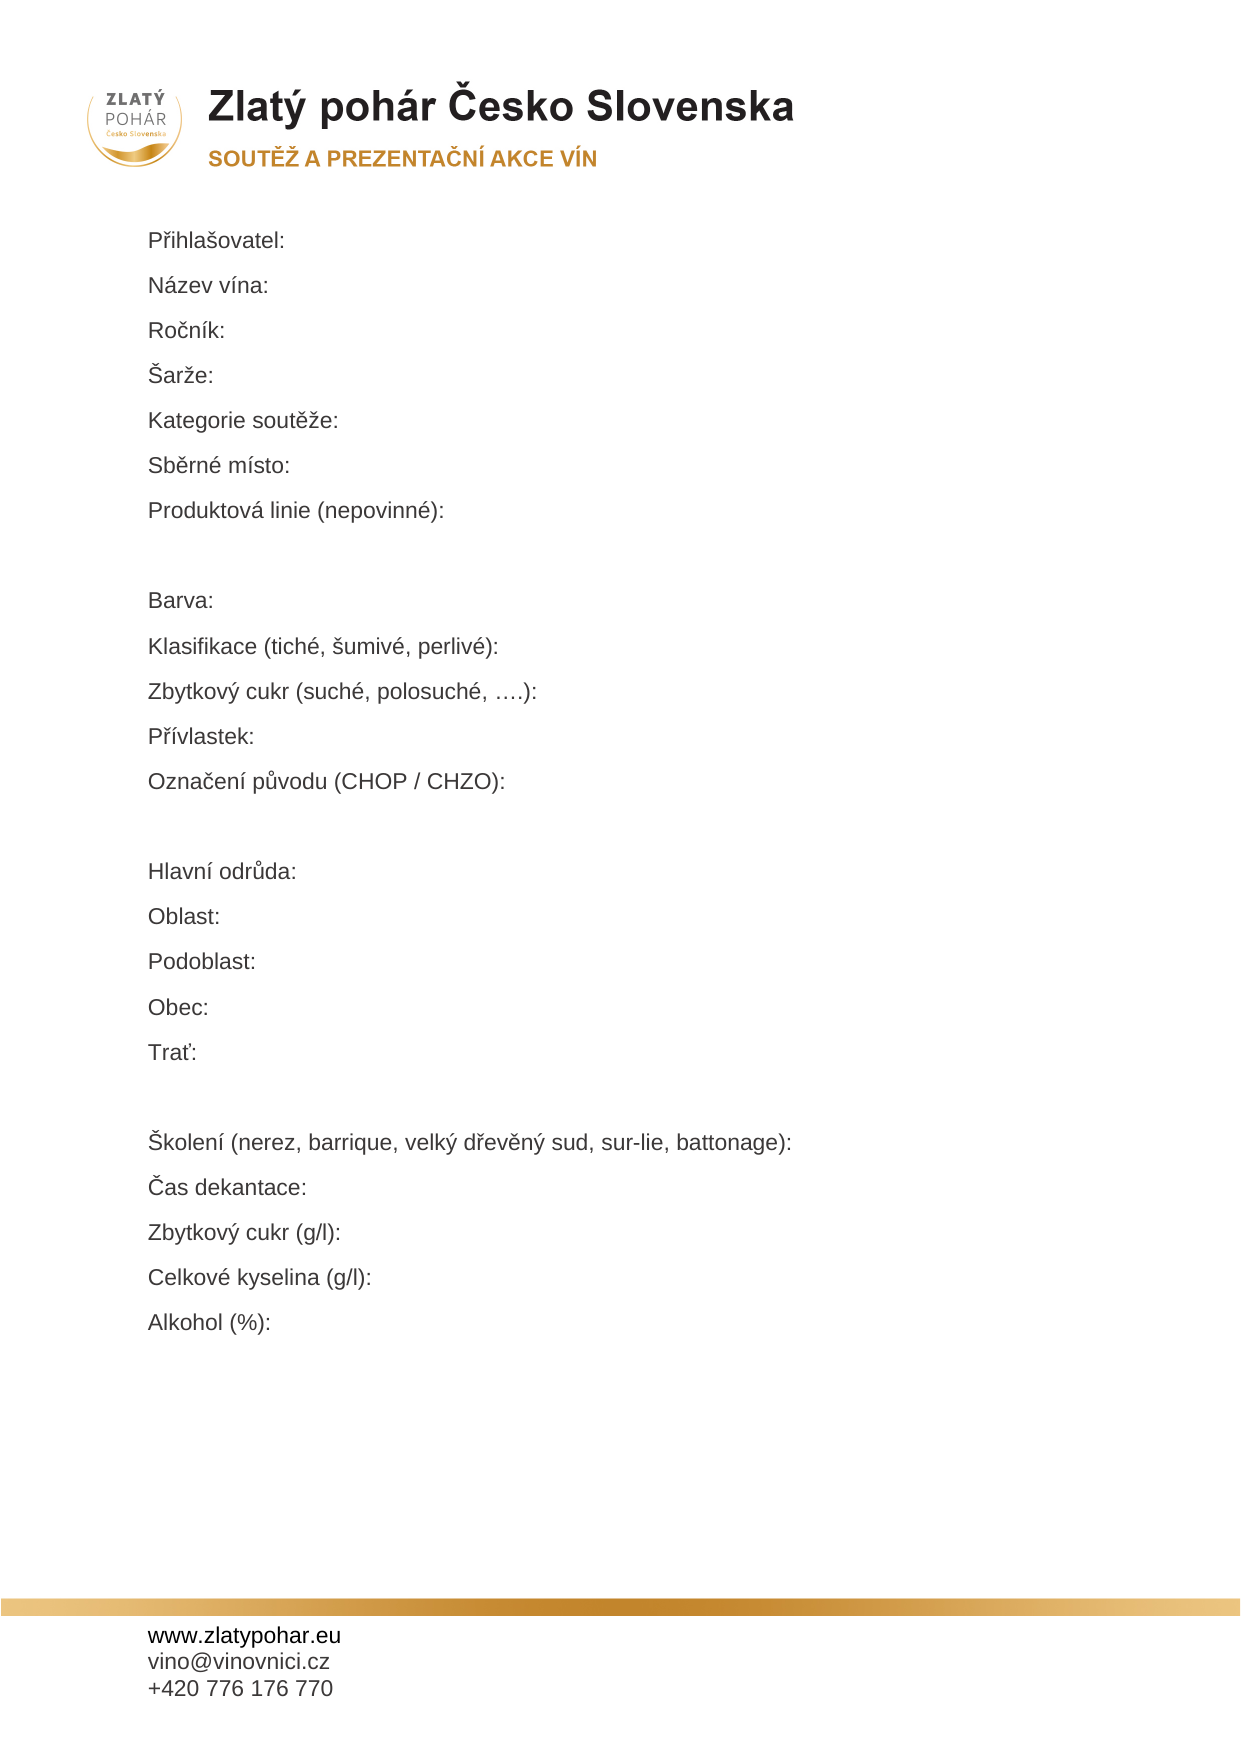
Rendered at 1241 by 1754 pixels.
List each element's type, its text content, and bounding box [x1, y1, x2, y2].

text Označení původu (CHOP / CHZO): [148, 768, 1092, 794]
text Školení (nerez, barrique, velký dřevěný sud, sur-lie, battonage): [148, 1129, 1092, 1155]
text Přívlastek: [148, 723, 1092, 749]
text Produktová linie (nepovinné): [148, 497, 1092, 524]
picture [0, 7, 1241, 1754]
text Hlavní odrůda: [148, 858, 1092, 884]
text Barva: [148, 587, 1092, 614]
text Oblast: [148, 903, 1092, 929]
text Alkohol (%): [148, 1309, 1092, 1336]
text Šarže: [148, 362, 1092, 388]
text Čas dekantace: [148, 1174, 1092, 1200]
text Sběrné místo: [148, 452, 1092, 478]
text Trať: [148, 1038, 1092, 1065]
text Přihlašovatel: [148, 227, 1092, 253]
text Celkové kyselina (g/l): [148, 1264, 1092, 1290]
text Podoblast: [148, 948, 1092, 975]
text Klasifikace (tiché, šumivé, perlivé): [148, 633, 1092, 659]
text Zbytkový cukr (g/l): [148, 1219, 1092, 1245]
text Obec: [148, 993, 1092, 1020]
text Zbytkový cukr (suché, polosuché, ….): [148, 678, 1092, 704]
text Ročník: [148, 317, 1092, 343]
text Název vína: [148, 272, 1092, 298]
text Kategorie soutěže: [148, 407, 1092, 433]
